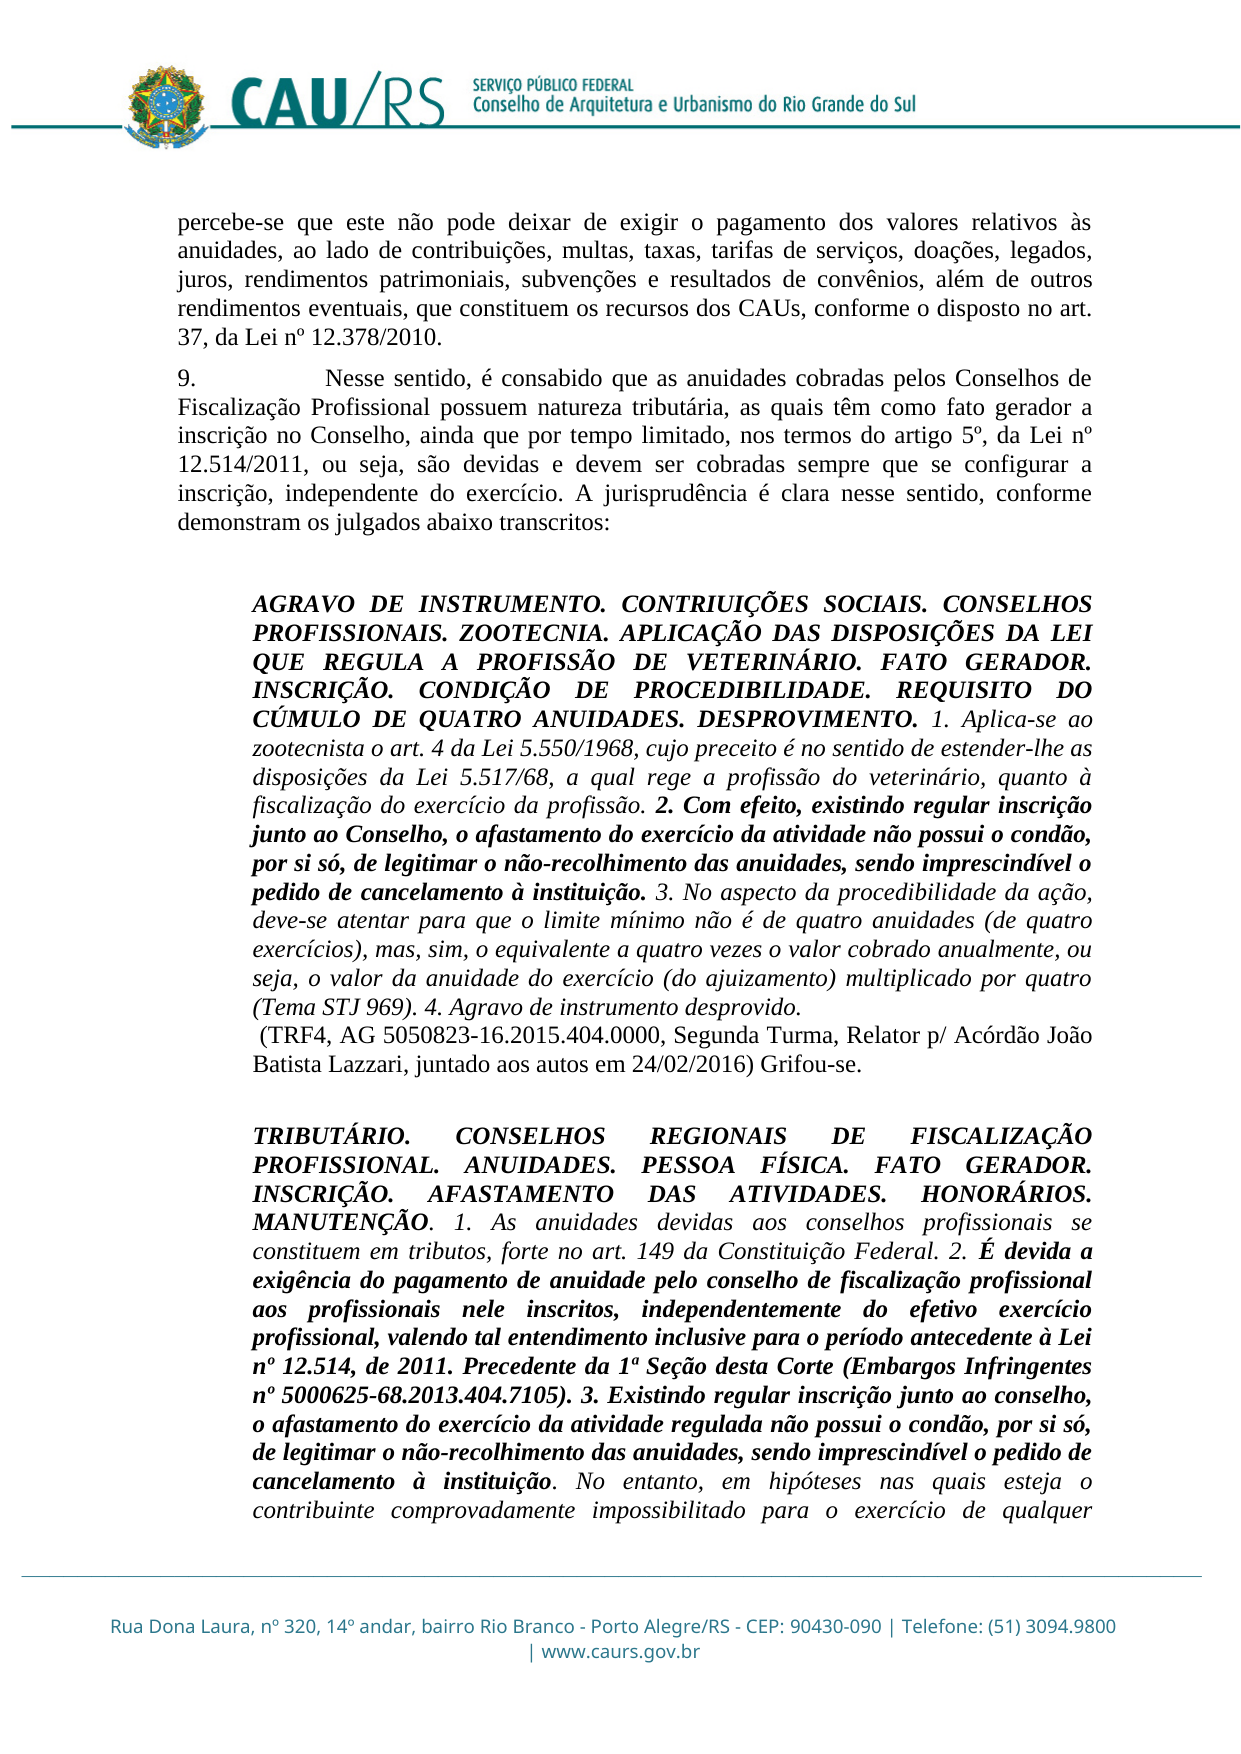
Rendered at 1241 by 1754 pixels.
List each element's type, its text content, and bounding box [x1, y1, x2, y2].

list AGRAVO DE INSTRUMENTO. CONTRIUIÇÕES SOCIAIS. CONSELHOS PROFISSIONAIS. ZOOTECNIA. APLICAÇÃO DAS DISPOSIÇÕES DA LEI QUE REGULA A PROFISSÃO DE VETERINÁRIO. FATO GERADOR. INSCRIÇÃO. CONDIÇÃO DE PROCEDIBILIDADE. REQUISITO DO CÚMULO DE QUATRO ANUIDADES. DESPROVIMENTO. 1. Aplica-se ao zootecnista o art. 4 da Lei 5.550/1968, cujo preceito é no sentido de estender-lhe as disposições da Lei 5.517/68, a qual rege a profissão do veterinário, quanto à fiscalização do exercício da profissão. 2. Com efeito, existindo regular inscrição junto ao Conselho, o afastamento do exercício da atividade não possui o condão, por si só, de legitimar o não-recolhimento das anuidades, sendo imprescindível o pedido de cancelamento à instituição. 3. No aspecto da procedibilidade da ação, deve-se atentar para que o limite mínimo não é de quatro anuidades (de quatro exercícios), mas, sim, o equivalente a quatro vezes o valor cobrado anualmente, ou seja, o valor da anuidade do exercício (do ajuizamento) multiplicado por quatro (Tema STJ 969). 4. Agravo de instrumento desprovido. [252, 589, 1093, 1021]
list Nesse sentido, é consabido que as anuidades cobradas pelos Conselhos de Fiscalização Profissional possuem natureza tributária, as quais têm como fato gerador a inscrição no Conselho, ainda que por tempo limitado, nos termos do artigo 5º, da Lei nº 12.514/2011, ou seja, são devidas e devem ser cobradas sempre que se configurar a inscrição, independente do exercício. A jurisprudência é clara nesse sentido, conforme demonstram os julgados abaixo transcritos: [177, 363, 1093, 536]
list (TRF4, AG 5050823-16.2015.404.0000, Segunda Turma, Relator p/ Acórdão João Batista Lazzari, juntado aos autos em 24/02/2016) Grifou-se. [252, 1021, 1093, 1078]
picture [11, 0, 1241, 160]
